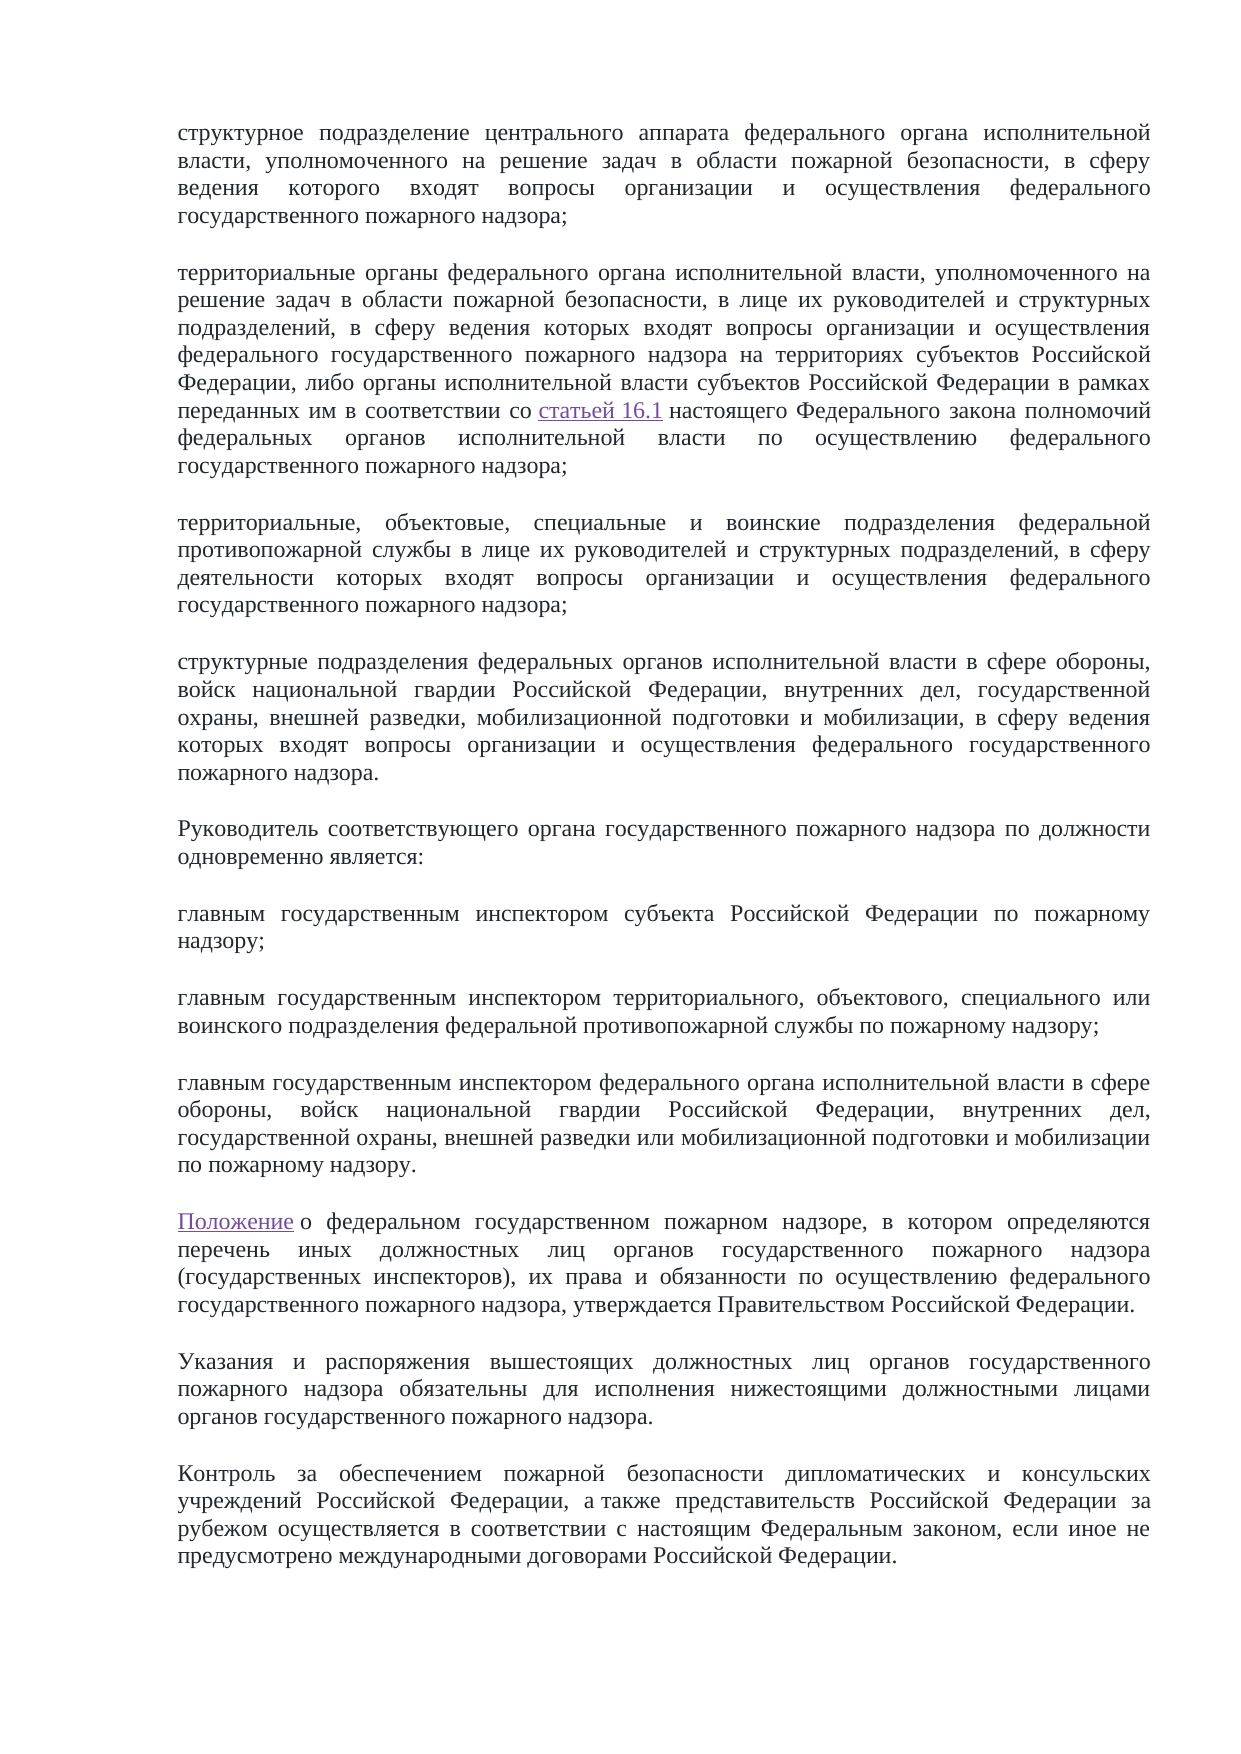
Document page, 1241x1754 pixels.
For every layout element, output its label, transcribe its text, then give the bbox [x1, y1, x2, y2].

text Положение о федеральном государственном пожарном надзоре, в котором определяются перечень иных должностных лиц органов государственного пожарного надзора (государственных инспекторов), их права и обязанности по осуществлению федерального государственного пожарного надзора, утверждается Правительством Российской Федерации. [177, 1207, 1152, 1318]
text Контроль за обеспечением пожарной безопасности дипломатических и консульских учреждений Российской Федерации, а также представительств Российской Федерации за рубежом осуществляется в соответствии с настоящим Федеральным законом, если иное не предусмотрено международными договорами Российской Федерации. [177, 1459, 1152, 1569]
text главным государственным инспектором субъекта Российской Федерации по пожарному надзору; [177, 899, 1152, 954]
text Руководитель соответствующего органа государственного пожарного надзора по должности одновременно является: [177, 814, 1152, 870]
text структурные подразделения федеральных органов исполнительной власти в сфере обороны, войск национальной гвардии Российской Федерации, внутренних дел, государственной охраны, внешней разведки, мобилизационной подготовки и мобилизации, в сферу ведения которых входят вопросы организации и осуществления федерального государственного пожарного надзора. [177, 647, 1152, 785]
text структурное подразделение центрального аппарата федерального органа исполнительной власти, уполномоченного на решение задач в области пожарной безопасности, в сферу ведения которого входят вопросы организации и осуществления федерального государственного пожарного надзора; [177, 118, 1152, 228]
text главным государственным инспектором территориального, объектового, специального или воинского подразделения федеральной противопожарной службы по пожарному надзору; [177, 983, 1152, 1038]
text территориальные органы федерального органа исполнительной власти, уполномоченного на решение задач в области пожарной безопасности, в лице их руководителей и структурных подразделений, в сферу ведения которых входят вопросы организации и осуществления федерального государственного пожарного надзора на территориях субъектов Российской Федерации, либо органы исполнительной власти субъектов Российской Федерации в рамках переданных им в соответствии со статьей 16.1 настоящего Федерального закона полномочий федеральных органов исполнительной власти по осуществлению федерального государственного пожарного надзора; [177, 258, 1152, 478]
text территориальные, объектовые, специальные и воинские подразделения федеральной противопожарной службы в лице их руководителей и структурных подразделений, в сферу деятельности которых входят вопросы организации и осуществления федерального государственного пожарного надзора; [177, 508, 1152, 618]
text Указания и распоряжения вышестоящих должностных лиц органов государственного пожарного надзора обязательны для исполнения нижестоящими должностными лицами органов государственного пожарного надзора. [177, 1347, 1152, 1429]
text главным государственным инспектором федерального органа исполнительной власти в сфере обороны, войск национальной гвардии Российской Федерации, внутренних дел, государственной охраны, внешней разведки или мобилизационной подготовки и мобилизации по пожарному надзору. [177, 1068, 1152, 1178]
